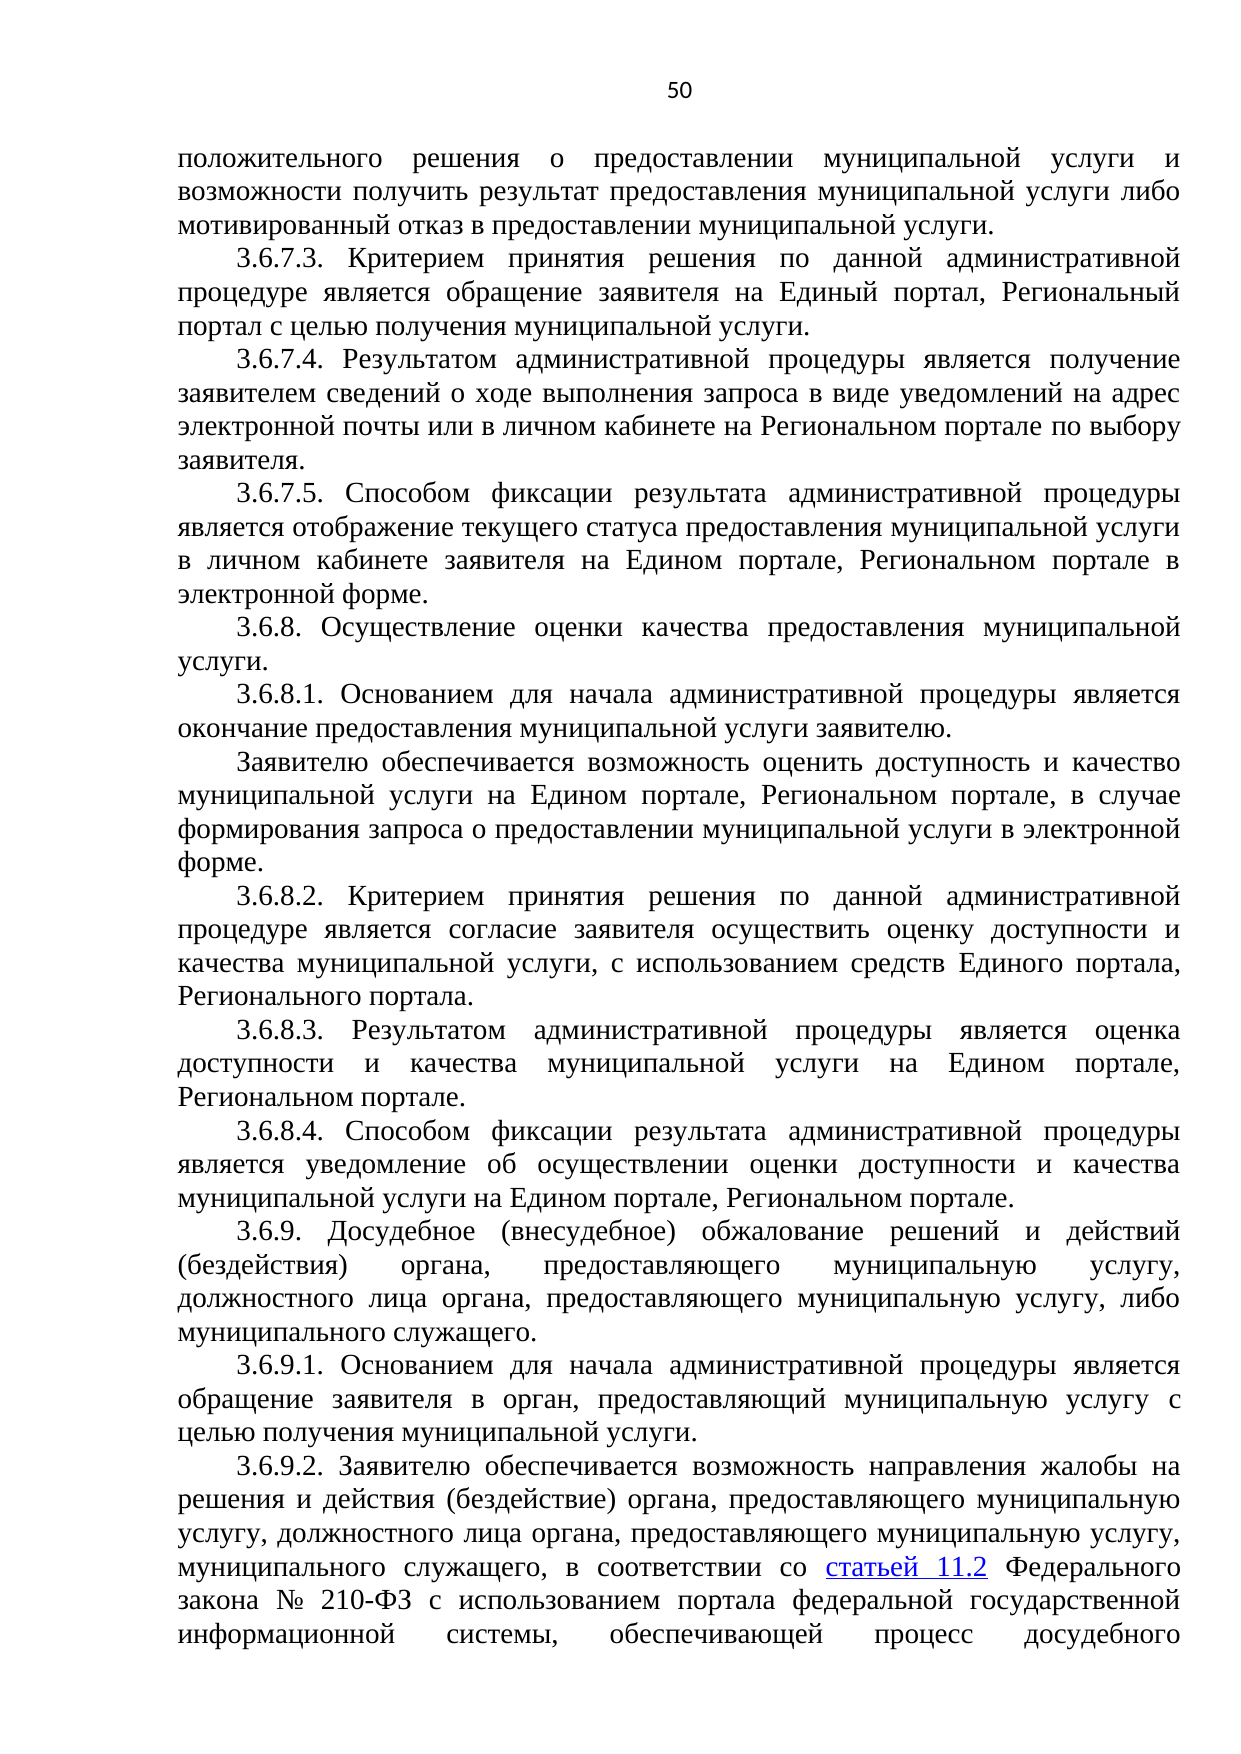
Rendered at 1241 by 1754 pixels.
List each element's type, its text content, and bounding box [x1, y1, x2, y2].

text 3.6.8.4. Способом фиксации результата административной процедуры является уведомление об осуществлении оценки доступности и качества муниципальной услуги на Едином портале, Региональном портале. [177, 1113, 1181, 1213]
text 3.6.7.5. Способом фиксации результата административной процедуры является отображение текущего статуса предоставления муниципальной услуги в личном кабинете заявителя на Едином портале, Региональном портале в электронной форме. [177, 475, 1181, 609]
text Заявителю обеспечивается возможность оценить доступность и качество муниципальной услуги на Едином портале, Региональном портале, в случае формирования запроса о предоставлении муниципальной услуги в электронной форме. [177, 744, 1181, 878]
text 3.6.8.1. Основанием для начала административной процедуры является окончание предоставления муниципальной услуги заявителю. [177, 677, 1181, 744]
text 3.6.9. Досудебное (внесудебное) обжалование решений и действий (бездействия) органа, предоставляющего муниципальную услугу, должностного лица органа, предоставляющего муниципальную услугу, либо муниципального служащего. [177, 1213, 1181, 1347]
text 3.6.7.3. Критерием принятия решения по данной административной процедуре является обращение заявителя на Единый портал, Региональный портал с целью получения муниципальной услуги. [177, 241, 1181, 341]
text 3.6.8. Осуществление оценки качества предоставления муниципальной услуги. [177, 609, 1181, 677]
text 3.6.8.3. Результатом административной процедуры является оценка доступности и качества муниципальной услуги на Едином портале, Региональном портале. [177, 1012, 1181, 1113]
text 3.6.9.1. Основанием для начала административной процедуры является обращение заявителя в орган, предоставляющий муниципальную услугу с целью получения муниципальной услуги. [177, 1347, 1181, 1448]
text 3.6.7.4. Результатом административной процедуры является получение заявителем сведений о ходе выполнения запроса в виде уведомлений на адрес электронной почты или в личном кабинете на Региональном портале по выбору заявителя. [177, 341, 1181, 475]
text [177, 1448, 1181, 1649]
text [177, 140, 1181, 241]
text 3.6.8.2. Критерием принятия решения по данной административной процедуре является согласие заявителя осуществить оценку доступности и качества муниципальной услуги, с использованием средств Единого портала, Регионального портала. [177, 878, 1181, 1012]
